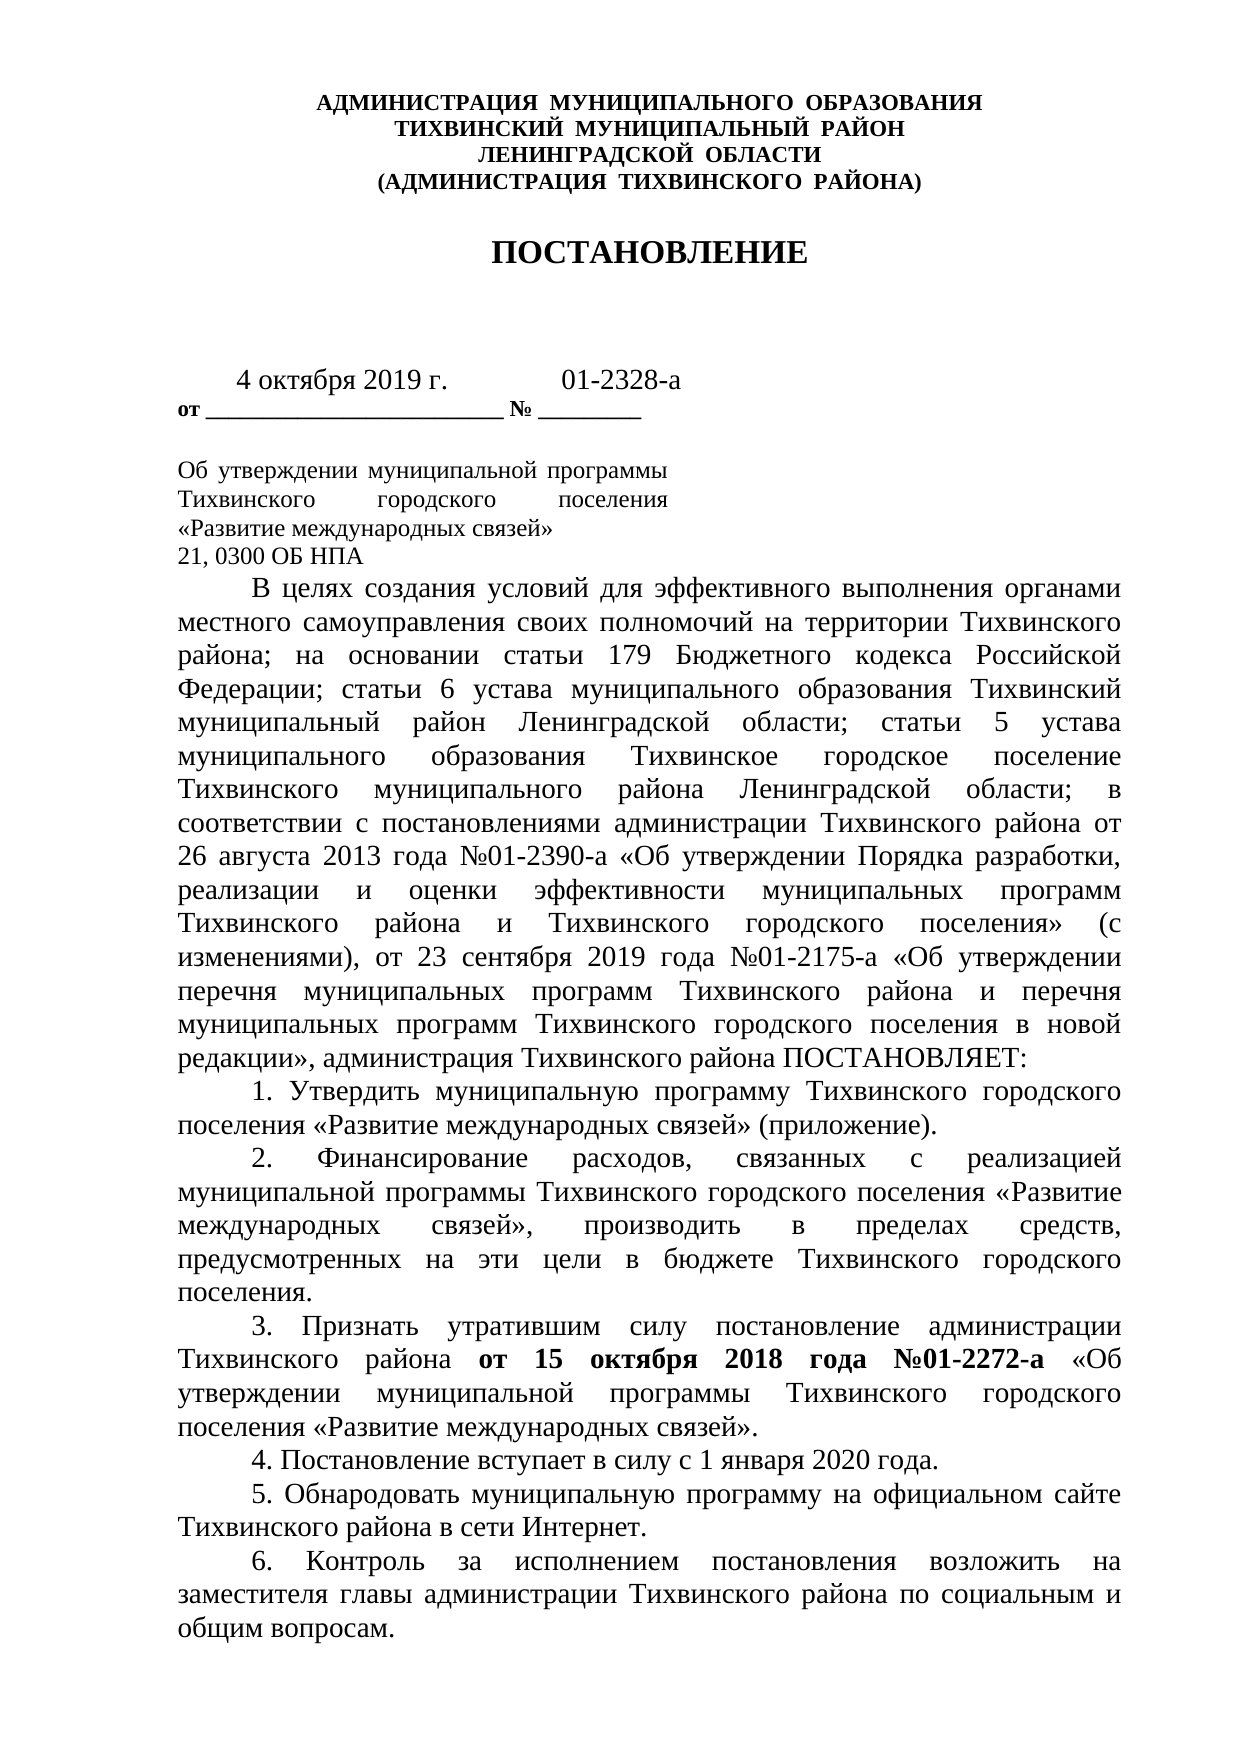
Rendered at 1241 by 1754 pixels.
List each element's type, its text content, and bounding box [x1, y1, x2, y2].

text 4. Постановление вступает в силу с 1 января 2020 года. [177, 1442, 1122, 1476]
text (АДМИНИСТРАЦИЯ ТИХВИНСКОГО РАЙОНА) [177, 168, 1122, 194]
text 4 октября 2019 г. 01-2328-а [177, 362, 1122, 395]
table_cell 21, 0300 ОБ НПА [166, 541, 679, 570]
text 5. Обнародовать муниципальную программу на официальном сайте Тихвинского района в сети Интернет. [177, 1476, 1122, 1543]
text В целях создания условий для эффективного выполнения органами местного самоуправления своих полномочий на территории Тихвинского района; на основании статьи 179 Бюджетного кодекса Российской Федерации; статьи 6 устава муниципального образования Тихвинский муниципальный район Ленинградской области; статьи 5 устава муниципального образования Тихвинское городское поселение Тихвинского муниципального района Ленинградской области; в соответствии с постановлениями администрации Тихвинского района от 26 августа 2013 года №01-2390-а «Об утверждении Порядка разработки, реализации и оценки эффективности муниципальных программ Тихвинского района и Тихвинского городского поселения» (с изменениями), от 23 сентября 2019 года №01-2175-а «Об утверждении перечня муниципальных программ Тихвинского района и перечня муниципальных программ Тихвинского городского поселения в новой редакции», администрация Тихвинского района ПОСТАНОВЛЯЕТ: [177, 570, 1122, 1073]
text ПОСТАНОВЛЕНИЕ [177, 232, 1122, 271]
text 3. Признать утратившим силу постановление администрации Тихвинского района от 15 октября 2018 года №01-2272-а «Об утверждении муниципальной программы Тихвинского городского поселения «Развитие международных связей». [177, 1308, 1122, 1442]
text 6. Контроль за исполнением постановления возложить на заместителя главы администрации Тихвинского района по социальным и общим вопросам. [177, 1543, 1122, 1643]
text от __________________________ № _________ [177, 395, 1122, 422]
text ТИХВИНСКИЙ МУНИЦИПАЛЬНЫЙ РАЙОН [177, 115, 1122, 141]
subtitle АДМИНИСТРАЦИЯ МУНИЦИПАЛЬНОГО ОБРАЗОВАНИЯ [177, 89, 1122, 115]
text ЛЕНИНГРАДСКОЙ ОБЛАСТИ [177, 141, 1122, 168]
text 2. Финансирование расходов, связанных с реализацией муниципальной программы Тихвинского городского поселения «Развитие международных связей», производить в пределах средств, предусмотренных на эти цели в бюджете Тихвинского городского поселения. [177, 1140, 1122, 1308]
table_header Об утверждении муниципальной программы Тихвинского городского поселения «Развитие международных связей» [166, 455, 679, 541]
text 1. Утвердить муниципальную программу Тихвинского городского поселения «Развитие международных связей» (приложение). [177, 1073, 1122, 1140]
